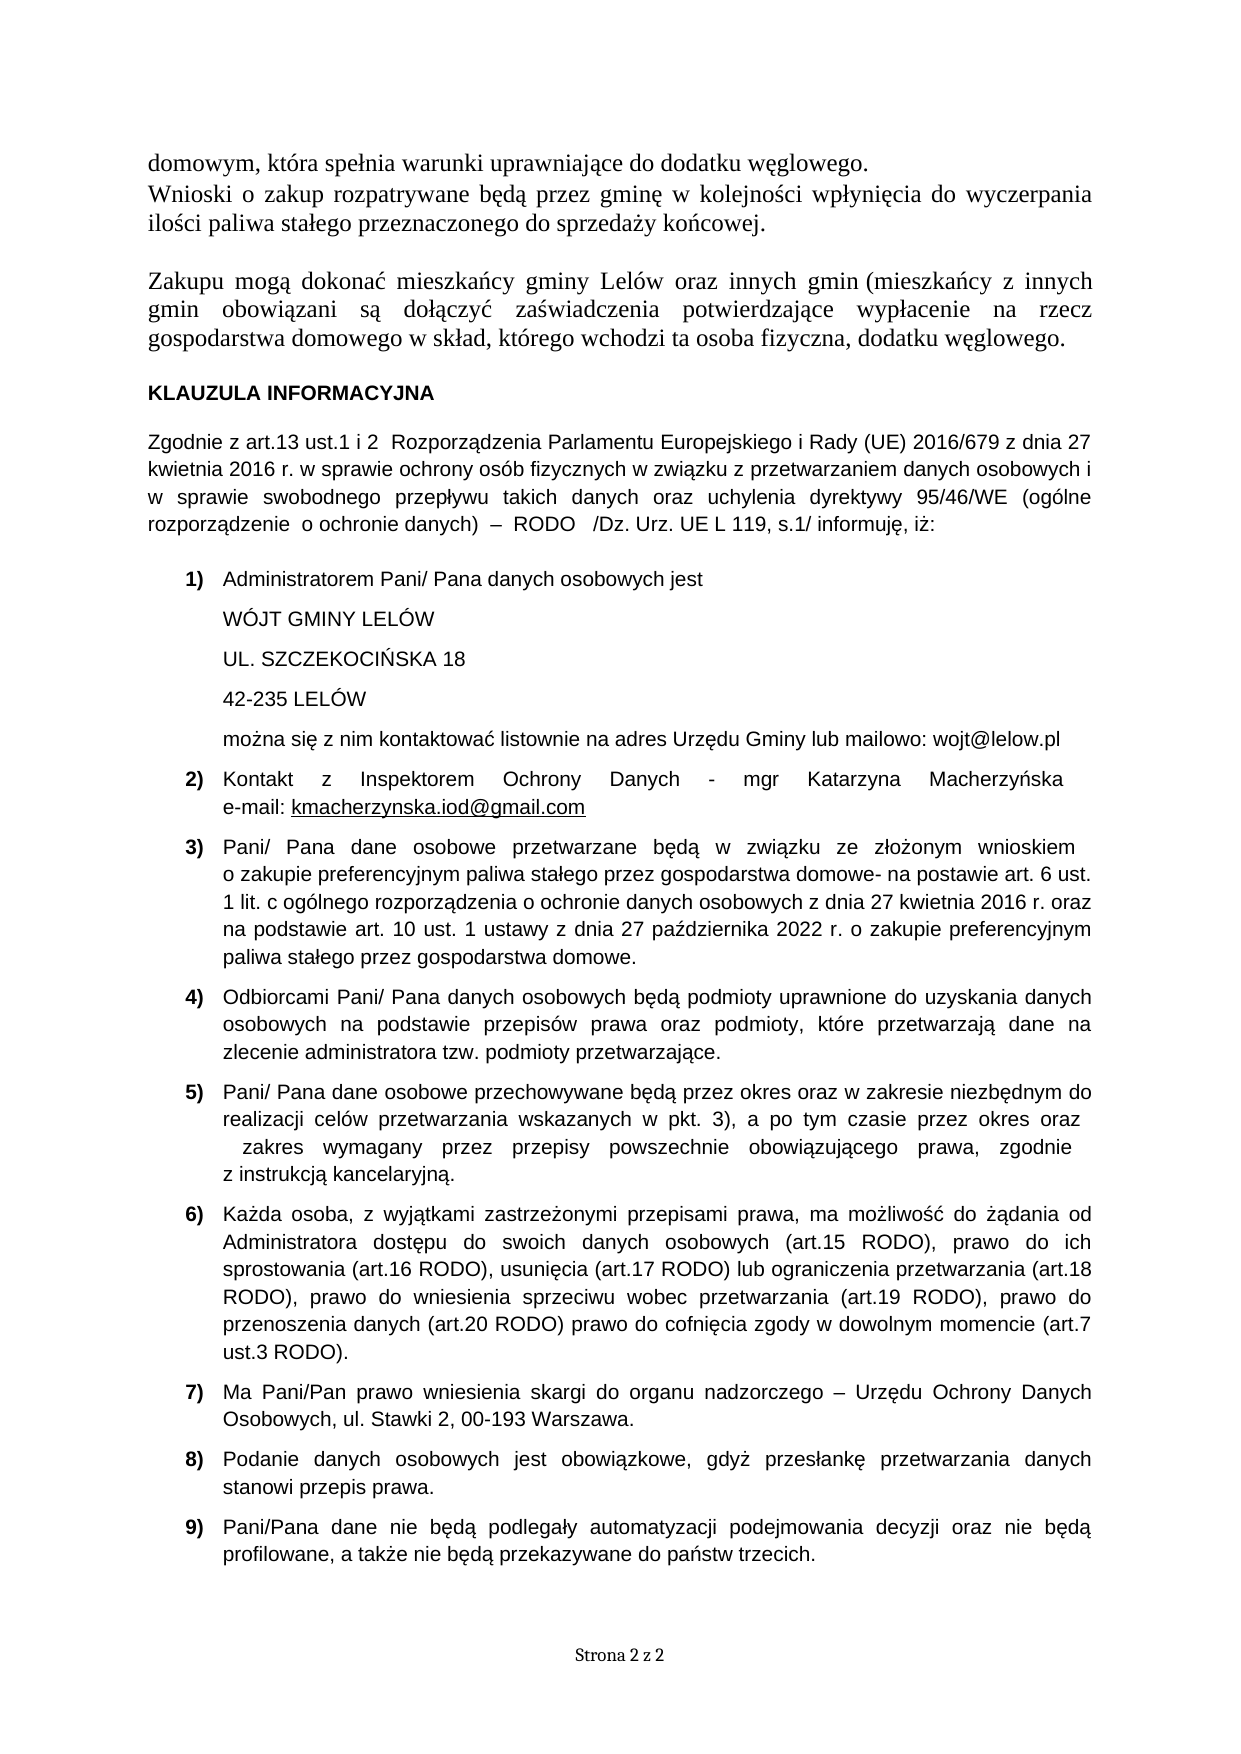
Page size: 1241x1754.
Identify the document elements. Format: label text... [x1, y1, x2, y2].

list Pani/ Pana dane osobowe przechowywane będą przez okres oraz w zakresie niezbędnym do realizacji celów przetwarzania wskazanych w pkt. 3), a po tym czasie przez okres oraz zakres wymagany przez przepisy powszechnie obowiązującego prawa, zgodnie z instrukcją kancelaryjną. [185, 1079, 1093, 1186]
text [148, 148, 1093, 176]
list Każda osoba, z wyjątkami zastrzeżonymi przepisami prawa, ma możliwość do żądania od Administratora dostępu do swoich danych osobowych (art.15 RODO), prawo do ich sprostowania (art.16 RODO), usunięcia (art.17 RODO) lub ograniczenia przetwarzania (art.18 RODO), prawo do wniesienia sprzeciwu wobec przetwarzania (art.19 RODO), prawo do przenoszenia danych (art.20 RODO) prawo do cofnięcia zgody w dowolnym momencie (art.7 ust.3 RODO). [185, 1202, 1093, 1363]
list Podanie danych osobowych jest obowiązkowe, gdyż przesłankę przetwarzania danych stanowi przepis prawa. [185, 1447, 1093, 1498]
list Ma Pani/Pan prawo wniesienia skargi do organu nadzorczego – Urzędu Ochrony Danych Osobowych, ul. Stawki 2, 00-193 Warszawa. [185, 1379, 1093, 1431]
text 42-235 LELÓW [223, 687, 1093, 711]
text KLAUZULA INFORMACYJNA [148, 381, 1093, 405]
text Zakupu mogą dokonać mieszkańcy gminy Lelów oraz innych gmin (mieszkańcy z innych gmin obowiązani są dołączyć zaświadczenia potwierdzające wypłacenie na rzecz gospodarstwa domowego w skład, którego wchodzi ta osoba fizyczna, dodatku węglowego. [148, 266, 1093, 352]
list Odbiorcami Pani/ Pana danych osobowych będą podmioty uprawnione do uzyskania danych osobowych na podstawie przepisów prawa oraz podmioty, które przetwarzają dane na zlecenie administratora tzw. podmioty przetwarzające. [185, 984, 1093, 1063]
text Wnioski o zakup rozpatrywane będą przez gminę w kolejności wpłynięcia do wyczerpania ilości paliwa stałego przeznaczonego do sprzedaży końcowej. [148, 179, 1093, 237]
list Pani/ Pana dane osobowe przetwarzane będą w związku ze złożonym wnioskiem o zakupie preferencyjnym paliwa stałego przez gospodarstwa domowe- na postawie art. 6 ust. 1 lit. c ogólnego rozporządzenia o ochronie danych osobowych z dnia 27 kwietnia 2016 r. oraz na podstawie art. 10 ust. 1 ustawy z dnia 27 października 2022 r. o zakupie preferencyjnym paliwa stałego przez gospodarstwa domowe. [185, 834, 1093, 968]
list Pani/Pana dane nie będą podlegały automatyzacji podejmowania decyzji oraz nie będą profilowane, a także nie będą przekazywane do państw trzecich. [185, 1514, 1093, 1566]
text można się z nim kontaktować listownie na adres Urzędu Gminy lub mailowo: wojt@lelow.pl [223, 727, 1093, 751]
list Kontakt z Inspektorem Ochrony Danych - mgr Katarzyna Macherzyńska e-mail: kmacherzynska.iod@gmail.com [185, 767, 1093, 818]
text Zgodnie z art.13 ust.1 i 2 Rozporządzenia Parlamentu Europejskiego i Rady (UE) 2016/679 z dnia 27 kwietnia 2016 r. w sprawie ochrony osób fizycznych w związku z przetwarzaniem danych osobowych i w sprawie swobodnego przepływu takich danych oraz uchylenia dyrektywy 95/46/WE (ogólne rozporządzenie o ochronie danych) – RODO /Dz. Urz. UE L 119, s.1/ informuję, iż: [148, 429, 1093, 536]
text WÓJT GMINY LELÓW [223, 607, 1093, 631]
list Administratorem Pani/ Pana danych osobowych jest [185, 567, 1093, 591]
text UL. SZCZEKOCIŃSKA 18 [223, 647, 1093, 671]
